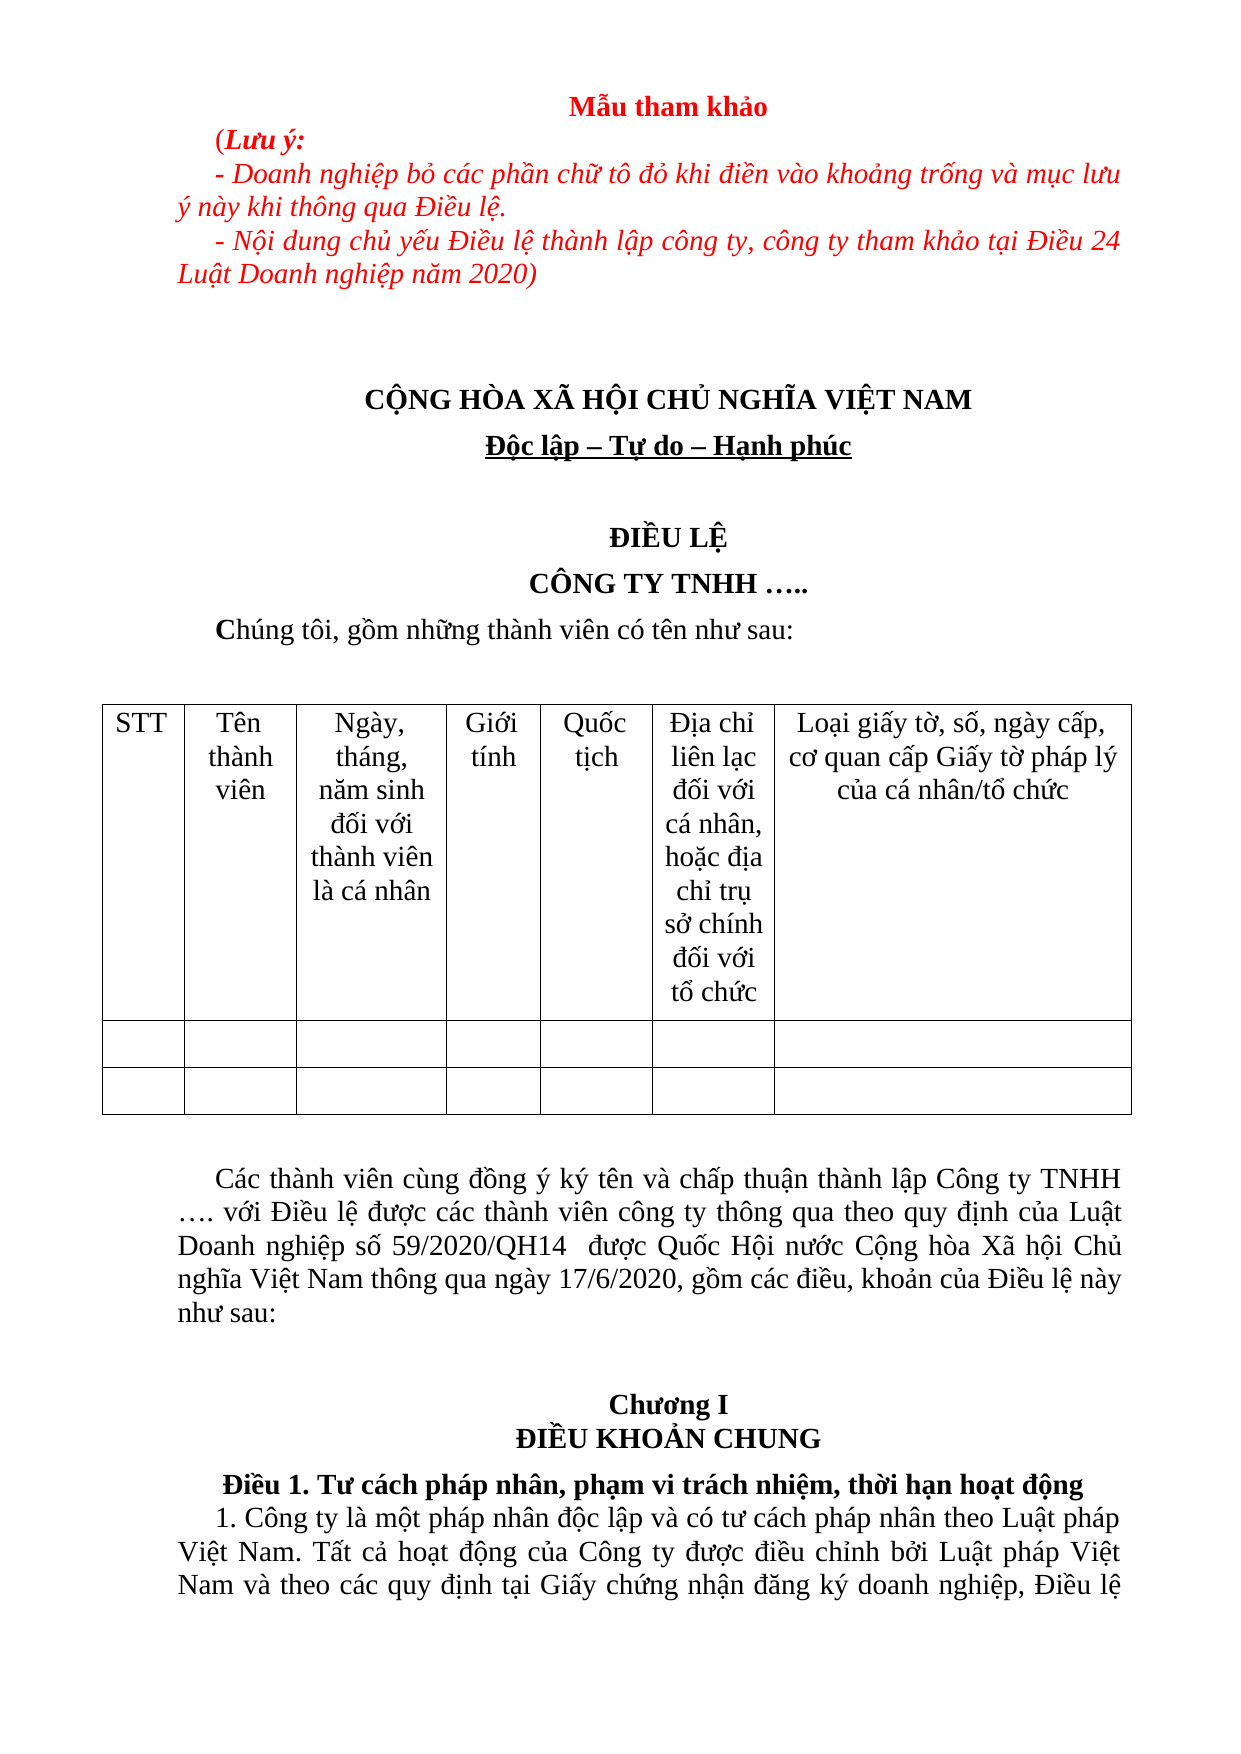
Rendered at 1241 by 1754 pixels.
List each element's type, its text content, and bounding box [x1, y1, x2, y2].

table_cell [297, 1068, 446, 1114]
table_header Loại giấy tờ, số, ngày cấp, cơ quan cấp Giấy tờ pháp lý của cá nhân/tổ chức [775, 705, 1131, 1020]
text CÔNG TY TNHH ….. [177, 566, 1122, 600]
table_cell [653, 1021, 774, 1067]
text Mẫu tham khảo [177, 89, 1122, 122]
text ĐIỀU LỆ [177, 520, 1122, 554]
text CỘNG HÒA XÃ HỘI CHỦ NGHĨA VIỆT NAM [177, 382, 1122, 416]
table_cell [185, 1021, 296, 1067]
text Chúng tôi, gồm những thành viên có tên như sau: [177, 612, 1122, 646]
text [177, 1500, 1122, 1601]
table_cell [447, 1021, 540, 1067]
table_cell [775, 1021, 1131, 1067]
table_header Địa chỉ liên lạc đối với cá nhân, hoặc địa chỉ trụ sở chính đối với tổ chức [653, 705, 774, 1020]
table_cell [297, 1021, 446, 1067]
table_header STT [103, 705, 184, 1020]
text (Lưu ý: [177, 122, 1122, 156]
table_header Quốc tịch [541, 705, 652, 1020]
text - Nội dung chủ yếu Điều lệ thành lập công ty, công ty tham khảo tại Điều 24 Luật Doanh nghiệp năm 2020) [177, 223, 1122, 290]
table_cell [447, 1068, 540, 1114]
table_cell [103, 1021, 184, 1067]
table_header Ngày, tháng, năm sinh đối với thành viên là cá nhân [297, 705, 446, 1020]
subtitle Chương I [177, 1387, 1122, 1421]
text - Doanh nghiệp bỏ các phần chữ tô đỏ khi điền vào khoảng trống và mục lưu ý này khi thông qua Điều lệ. [177, 156, 1122, 223]
table_cell [103, 1068, 184, 1114]
table_cell [775, 1068, 1131, 1114]
table_header Tên thành viên [185, 705, 296, 1020]
table_header Giới tính [447, 705, 540, 1020]
text Các thành viên cùng đồng ý ký tên và chấp thuận thành lập Công ty TNHH …. với Điều lệ được các thành viên công ty thông qua theo quy định của Luật Doanh nghiệp số 59/2020/QH14 được Quốc Hội nước Cộng hòa Xã hội Chủ nghĩa Việt Nam thông qua ngày 17/6/2020, gồm các điều, khoản của Điều lệ này như sau: [177, 1161, 1122, 1329]
table_cell [541, 1021, 652, 1067]
table_cell [185, 1068, 296, 1114]
table_cell [653, 1068, 774, 1114]
text ĐIỀU KHOẢN CHUNG [177, 1421, 1122, 1454]
subtitle Điều 1. Tư cách pháp nhân, phạm vi trách nhiệm, thời hạn hoạt động [177, 1467, 1122, 1500]
table_cell [541, 1068, 652, 1114]
text Độc lập – Tự do – Hạnh phúc [177, 428, 1122, 462]
